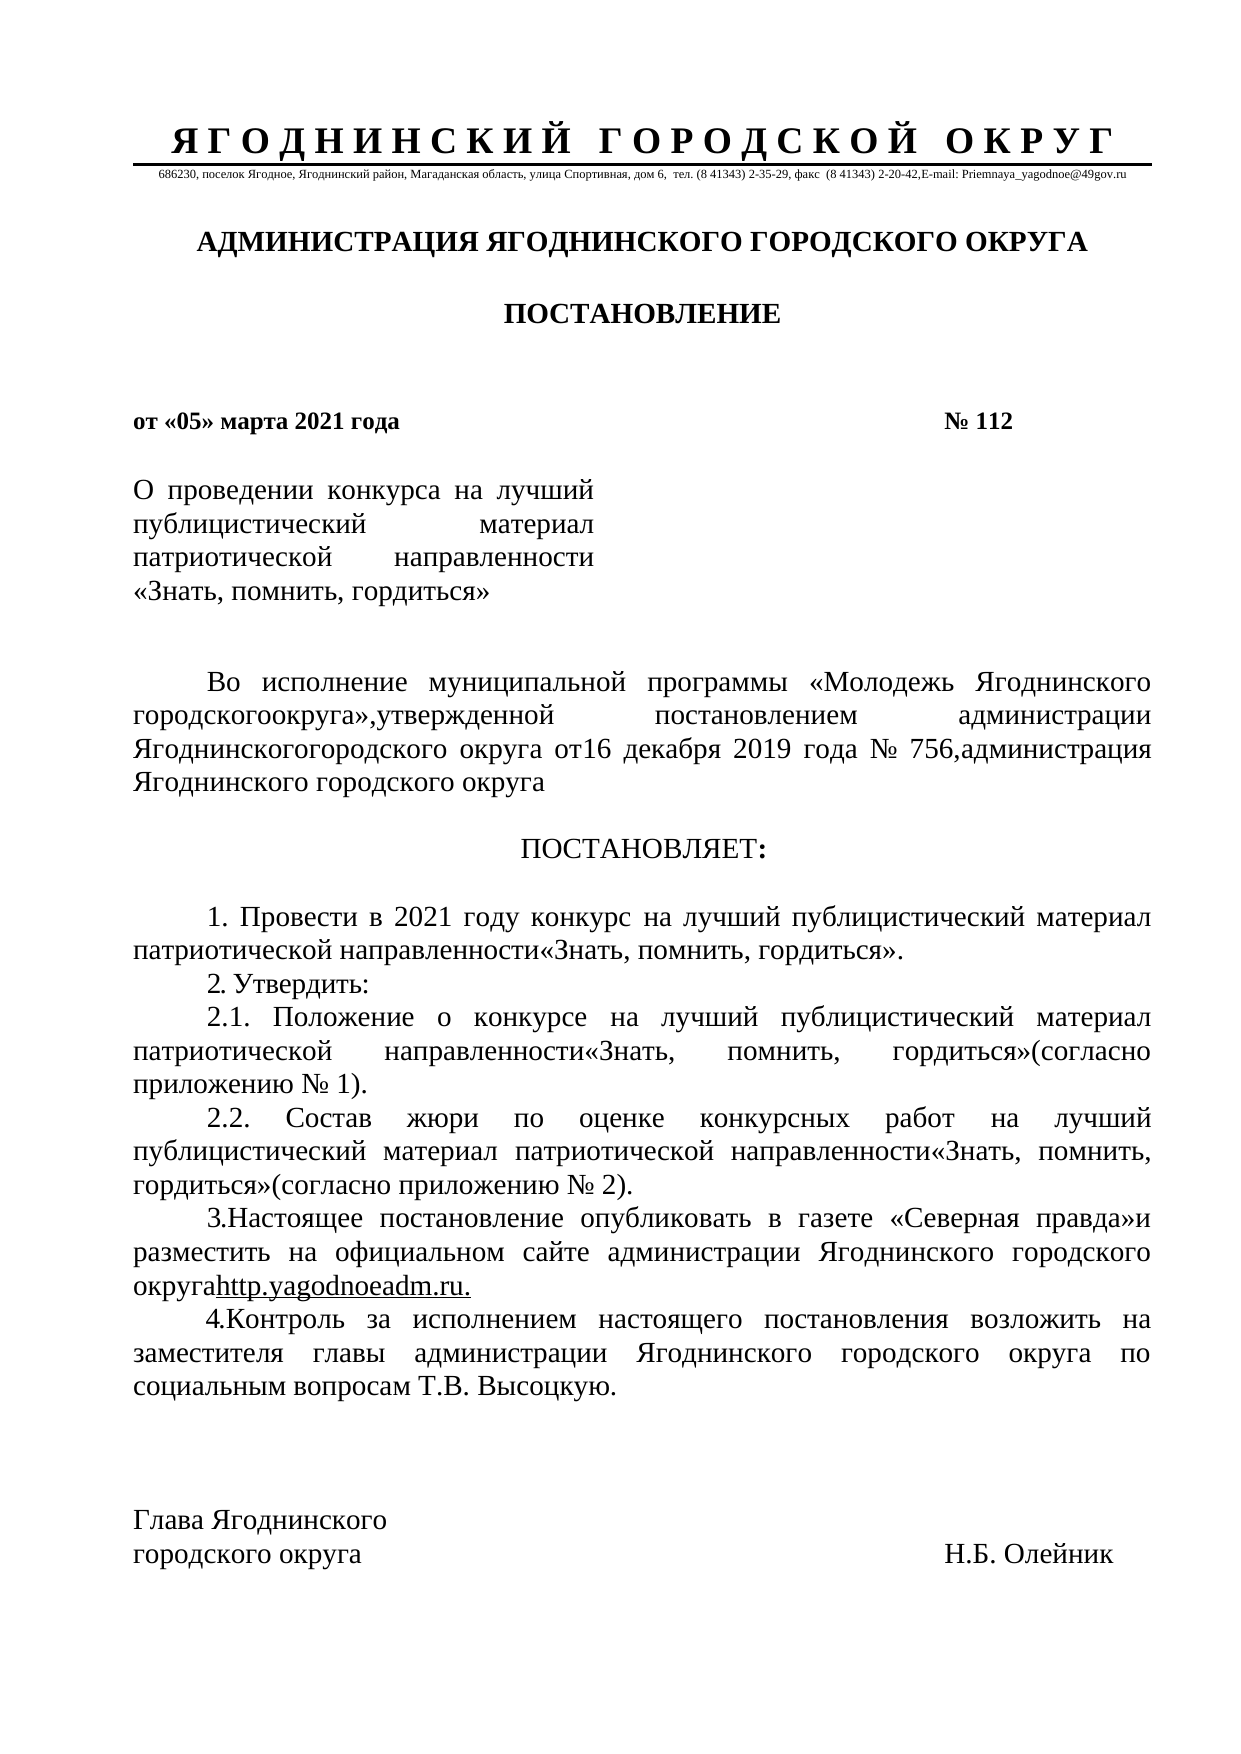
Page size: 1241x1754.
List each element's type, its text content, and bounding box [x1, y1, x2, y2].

text ПОСТАНОВЛЯЕТ: [133, 832, 1152, 865]
text АДМИНИСТРАЦИЯ ЯГОДНИНСКОГО ГОРОДСКОГО ОКРУГА [133, 224, 1152, 257]
table_header О проведении конкурса на лучший публицистический материал патриотической направленности «Знать, помнить, гордиться» [122, 472, 605, 635]
text 4.Контроль за исполнением настоящего постановления возложить на заместителя главы администрации Ягоднинского городского округа по социальным вопросам Т.В. Высоцкую. [133, 1301, 1152, 1402]
text 1. Провести в 2021 году конкурс на лучший публицистический материал патриотической направленности«Знать, помнить, гордиться». [133, 899, 1152, 966]
text 686230, поселок Ягодное, Ягоднинский район, Магаданская область, улица Спортивная, дом 6, тел. (8 41343) 2-35-29, факс (8 41343) 2-20-42,E-mail: Priemnaya_yagodnoe@49gov.ru [133, 166, 1152, 181]
text ПОСТАНОВЛЕНИЕ [133, 296, 1152, 329]
text 3.Настоящее постановление опубликовать в газете «Северная правда»и разместить на официальном сайте администрации Ягоднинского городского округаhttp.yagodnoeadm.ru. [133, 1201, 1152, 1301]
text 2.2. Состав жюри по оценке конкурсных работ на лучший публицистический материал патриотической направленности«Знать, помнить, гордиться»(согласно приложению № 2). [133, 1100, 1152, 1201]
text 2. Утвердить: [133, 966, 1152, 999]
text Я Г О Д Н И Н С К И Й Г О Р О Д С К О Й О К Р У Г [133, 118, 1152, 163]
text от «05» марта 2021 года № 112 [133, 406, 1152, 435]
text городского округа Н.Б. Олейник [133, 1536, 1152, 1569]
text Во исполнение муниципальной программы «Молодежь Ягоднинского городскогоокруга»,утвержденной постановлением администрации Ягоднинскогогородского округа от16 декабря 2019 года № 756,администрация Ягоднинского городского округа [133, 664, 1152, 798]
text Глава Ягоднинского [133, 1502, 1152, 1536]
text 2.1. Положение о конкурсе на лучший публицистический материал патриотической направленности«Знать, помнить, гордиться»(согласно приложению № 1). [133, 999, 1152, 1100]
